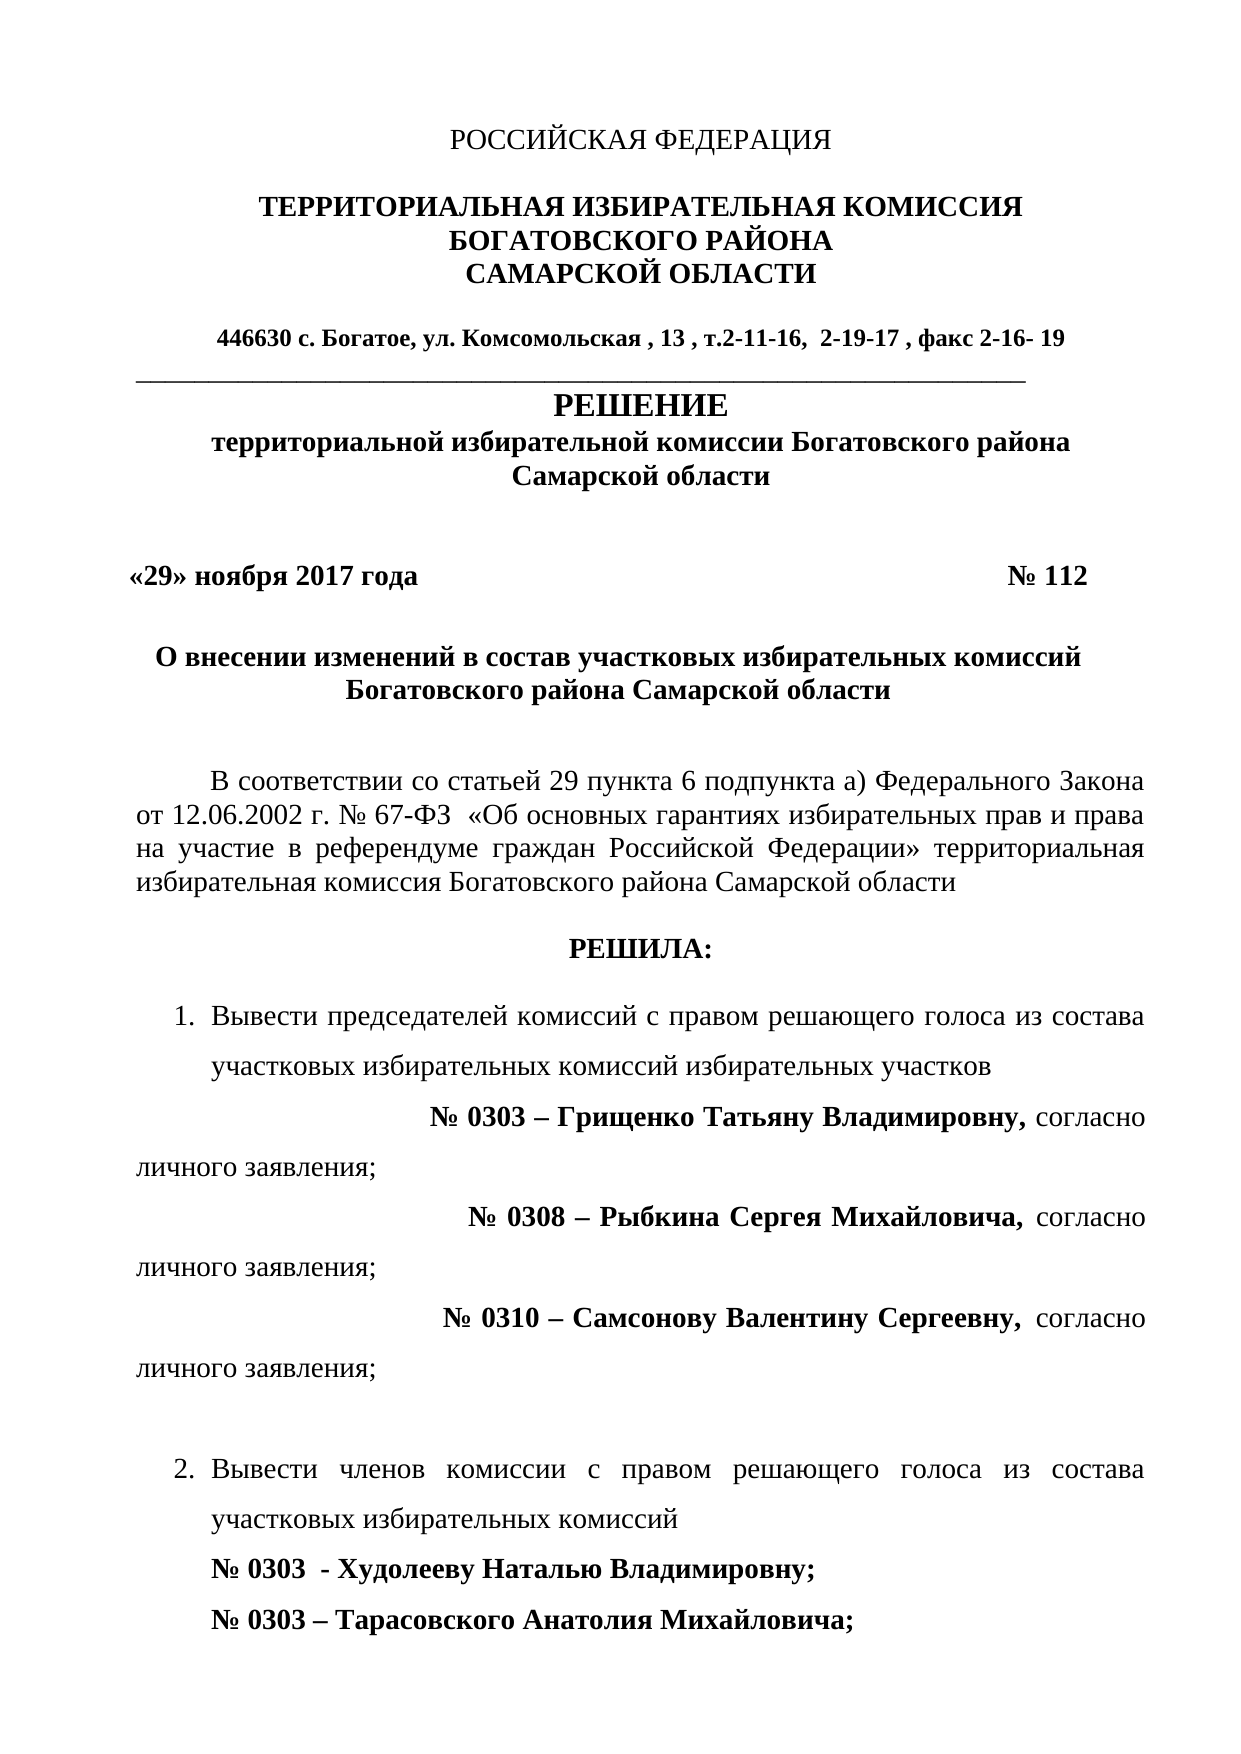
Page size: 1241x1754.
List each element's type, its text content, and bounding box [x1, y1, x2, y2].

text территориальной избирательной комиссии Богатовского района Самарской области [136, 424, 1146, 491]
list Вывести членов комиссии с правом решающего голоса из состава участковых избирательных комиссий [173, 1451, 1146, 1535]
text № 0310 – Самсонову Валентину Сергеевну, согласно личного заявления; [136, 1300, 1146, 1384]
text № 0303 - Худолееву Наталью Владимировну; [211, 1551, 1146, 1585]
text № 0303 – Тарасовского Анатолия Михайловича; [211, 1602, 1146, 1635]
text БОГАТОВСКОГО РАЙОНА [136, 223, 1146, 256]
text РОССИЙСКАЯ ФЕДЕРАЦИЯ [136, 122, 1146, 156]
list Вывести председателей комиссий с правом решающего голоса из состава участковых избирательных комиссий избирательных участков [173, 998, 1146, 1082]
text № 0303 – Грищенко Татьяну Владимировну, согласно личного заявления; [136, 1099, 1146, 1182]
text _____________________________________________________________ [136, 352, 1146, 386]
subtitle РЕШЕНИЕ [136, 386, 1146, 424]
text ТЕРРИТОРИАЛЬНАЯ ИЗБИРАТЕЛЬНАЯ КОМИССИЯ [136, 189, 1146, 223]
text № 0308 – Рыбкина Сергея Михайловича, согласно личного заявления; [136, 1199, 1146, 1283]
text САМАРСКОЙ ОБЛАСТИ [136, 256, 1146, 323]
table_header «29» ноября 2017 года [125, 558, 697, 605]
table_header О внесении изменений в состав участковых избирательных комиссий Богатовского района Самарской области [125, 639, 1113, 730]
text РЕШИЛА: [136, 931, 1146, 964]
text В соответствии со статьей 29 пункта 6 подпункта а) Федерального Закона от 12.06.2002 г. № 67-ФЗ «Об основных гарантиях избирательных прав и права на участие в референдуме граждан Российской Федерации» территориальная избирательная комиссия Богатовского района Самарской области [136, 763, 1146, 897]
table_header № 112 [697, 558, 1113, 605]
text 446630 с. Богатое, ул. Комсомольская , 13 , т.2-11-16, 2-19-17 , факс 2-16- 19 [136, 323, 1146, 352]
